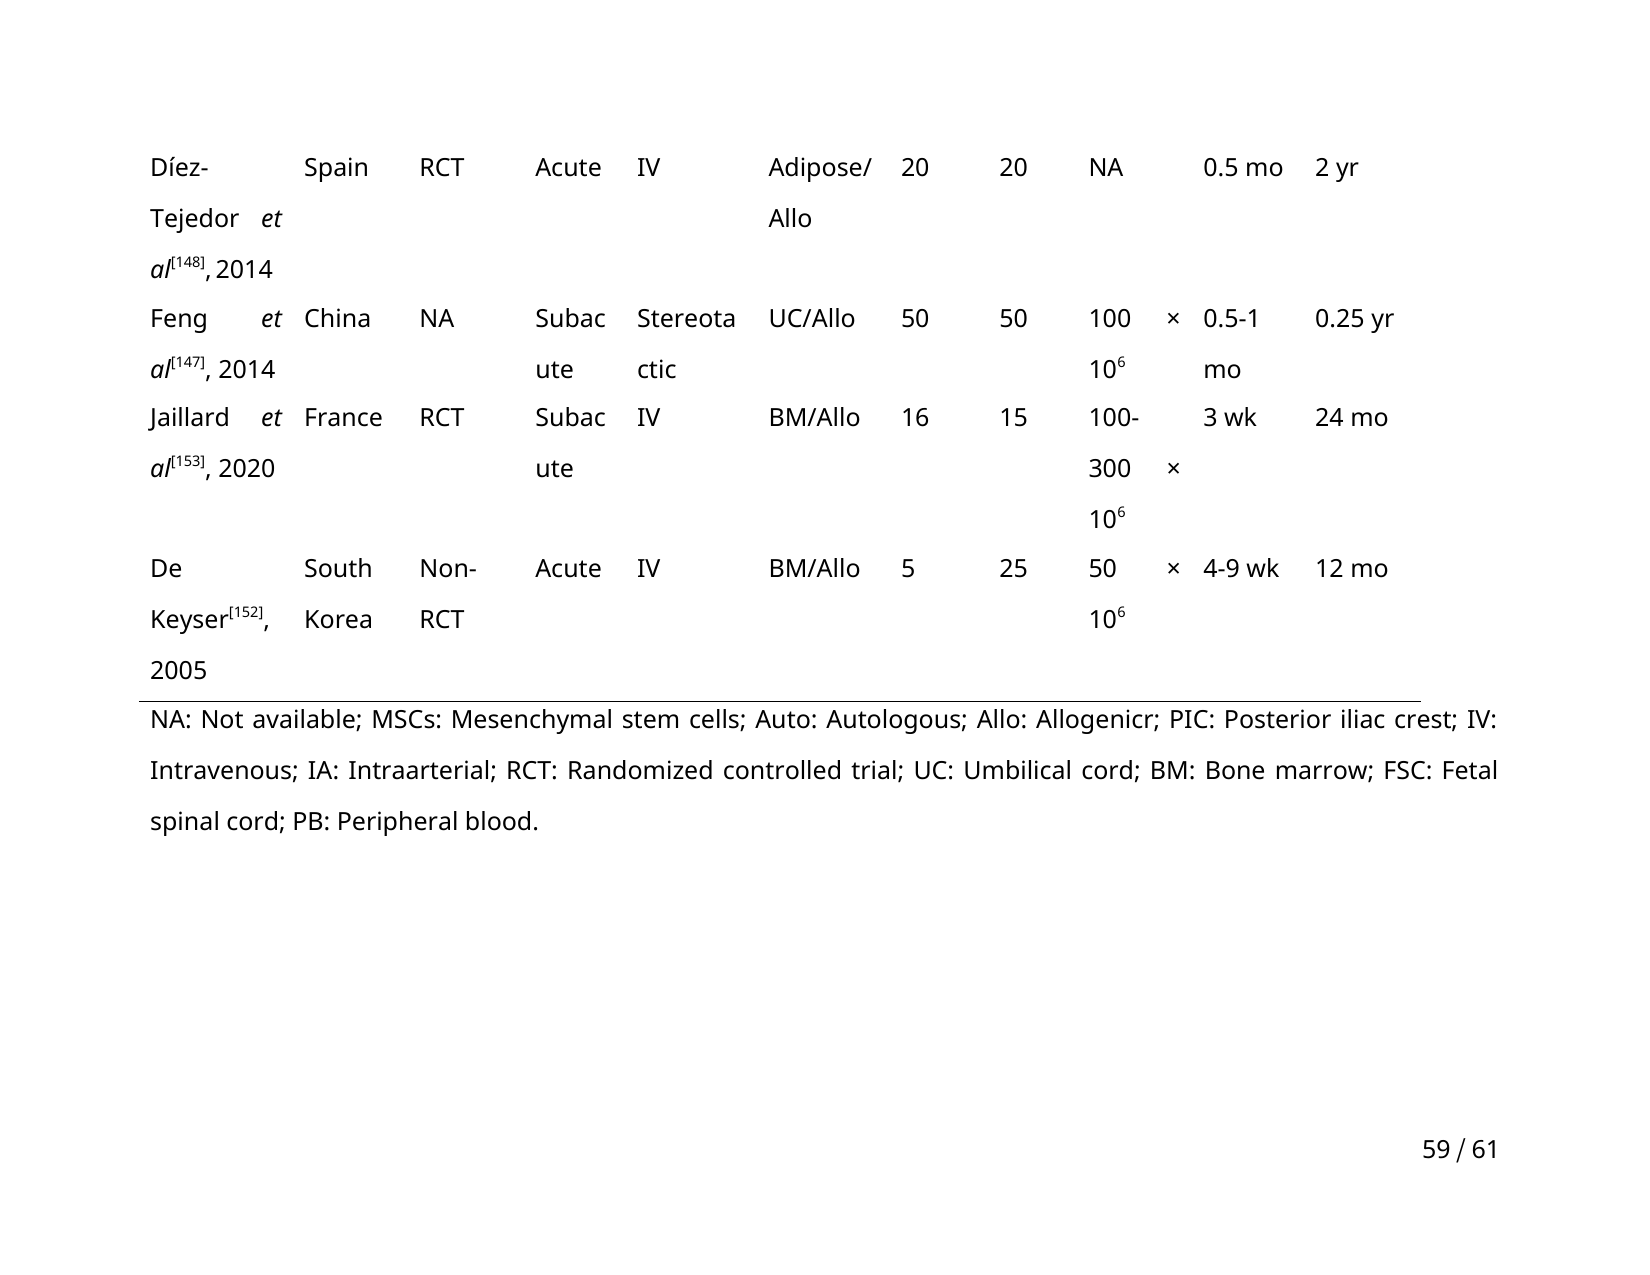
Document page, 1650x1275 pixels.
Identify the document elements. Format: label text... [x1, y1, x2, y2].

table_cell Jaillard et al[153], 2020 [139, 400, 293, 550]
table_cell BM/Allo [757, 550, 889, 701]
table_cell IV [626, 400, 757, 550]
table_cell 24 mo [1304, 400, 1421, 550]
table_cell BM/Allo [757, 400, 889, 550]
table_cell UC/Allo [757, 300, 889, 400]
table_cell 15 [988, 400, 1077, 550]
table_cell Non-RCT [408, 550, 524, 701]
table_cell France [293, 400, 408, 550]
table_cell 50 × 106 [1077, 550, 1192, 701]
table_cell 50 [988, 300, 1077, 400]
table_cell Acute [524, 550, 626, 701]
table_cell 50 [890, 300, 988, 400]
table_cell NA [408, 300, 524, 400]
table_cell Spain [293, 150, 408, 300]
table_cell IV [626, 150, 757, 300]
table_cell Díez-Tejedor et al[148], 2014 [139, 150, 293, 300]
table_cell 20 [988, 150, 1077, 300]
table_cell 0.25 yr [1304, 300, 1421, 400]
table_cell RCT [408, 400, 524, 550]
table_cell 20 [890, 150, 988, 300]
table_cell 100-300 × 106 [1077, 400, 1192, 550]
table_cell 3 wk [1192, 400, 1304, 550]
table_cell Adipose/Allo [757, 150, 889, 300]
table_cell South Korea [293, 550, 408, 701]
table_cell 16 [890, 400, 988, 550]
table_cell 0.5-1 mo [1192, 300, 1304, 400]
table_cell 2 yr [1304, 150, 1421, 300]
table_cell NA [1077, 150, 1192, 300]
table_cell IV [626, 550, 757, 701]
table_cell 5 [890, 550, 988, 701]
text NA: Not available; MSCs: Mesenchymal stem cells; Auto: Autologous; Allo: Allogenicr; PIC: Posterior iliac crest; IV: Intravenous; IA: Intraarterial; RCT: Randomized controlled trial; UC: Umbilical cord; BM: Bone marrow; FSC: Fetal spinal cord; PB: Peripheral blood. [150, 702, 1500, 838]
table_cell De Keyser[152], 2005 [139, 550, 293, 701]
table_cell 4-9 wk [1192, 550, 1304, 701]
table_cell Feng et al[147], 2014 [139, 300, 293, 400]
table_cell 100 × 106 [1077, 300, 1192, 400]
table_cell Acute [524, 150, 626, 300]
table_cell Subacute [524, 400, 626, 550]
table_cell Stereotactic [626, 300, 757, 400]
table_cell Subacute [524, 300, 626, 400]
table_cell 0.5 mo [1192, 150, 1304, 300]
table_cell 12 mo [1304, 550, 1421, 701]
table_cell RCT [408, 150, 524, 300]
table_cell China [293, 300, 408, 400]
table_cell 25 [988, 550, 1077, 701]
